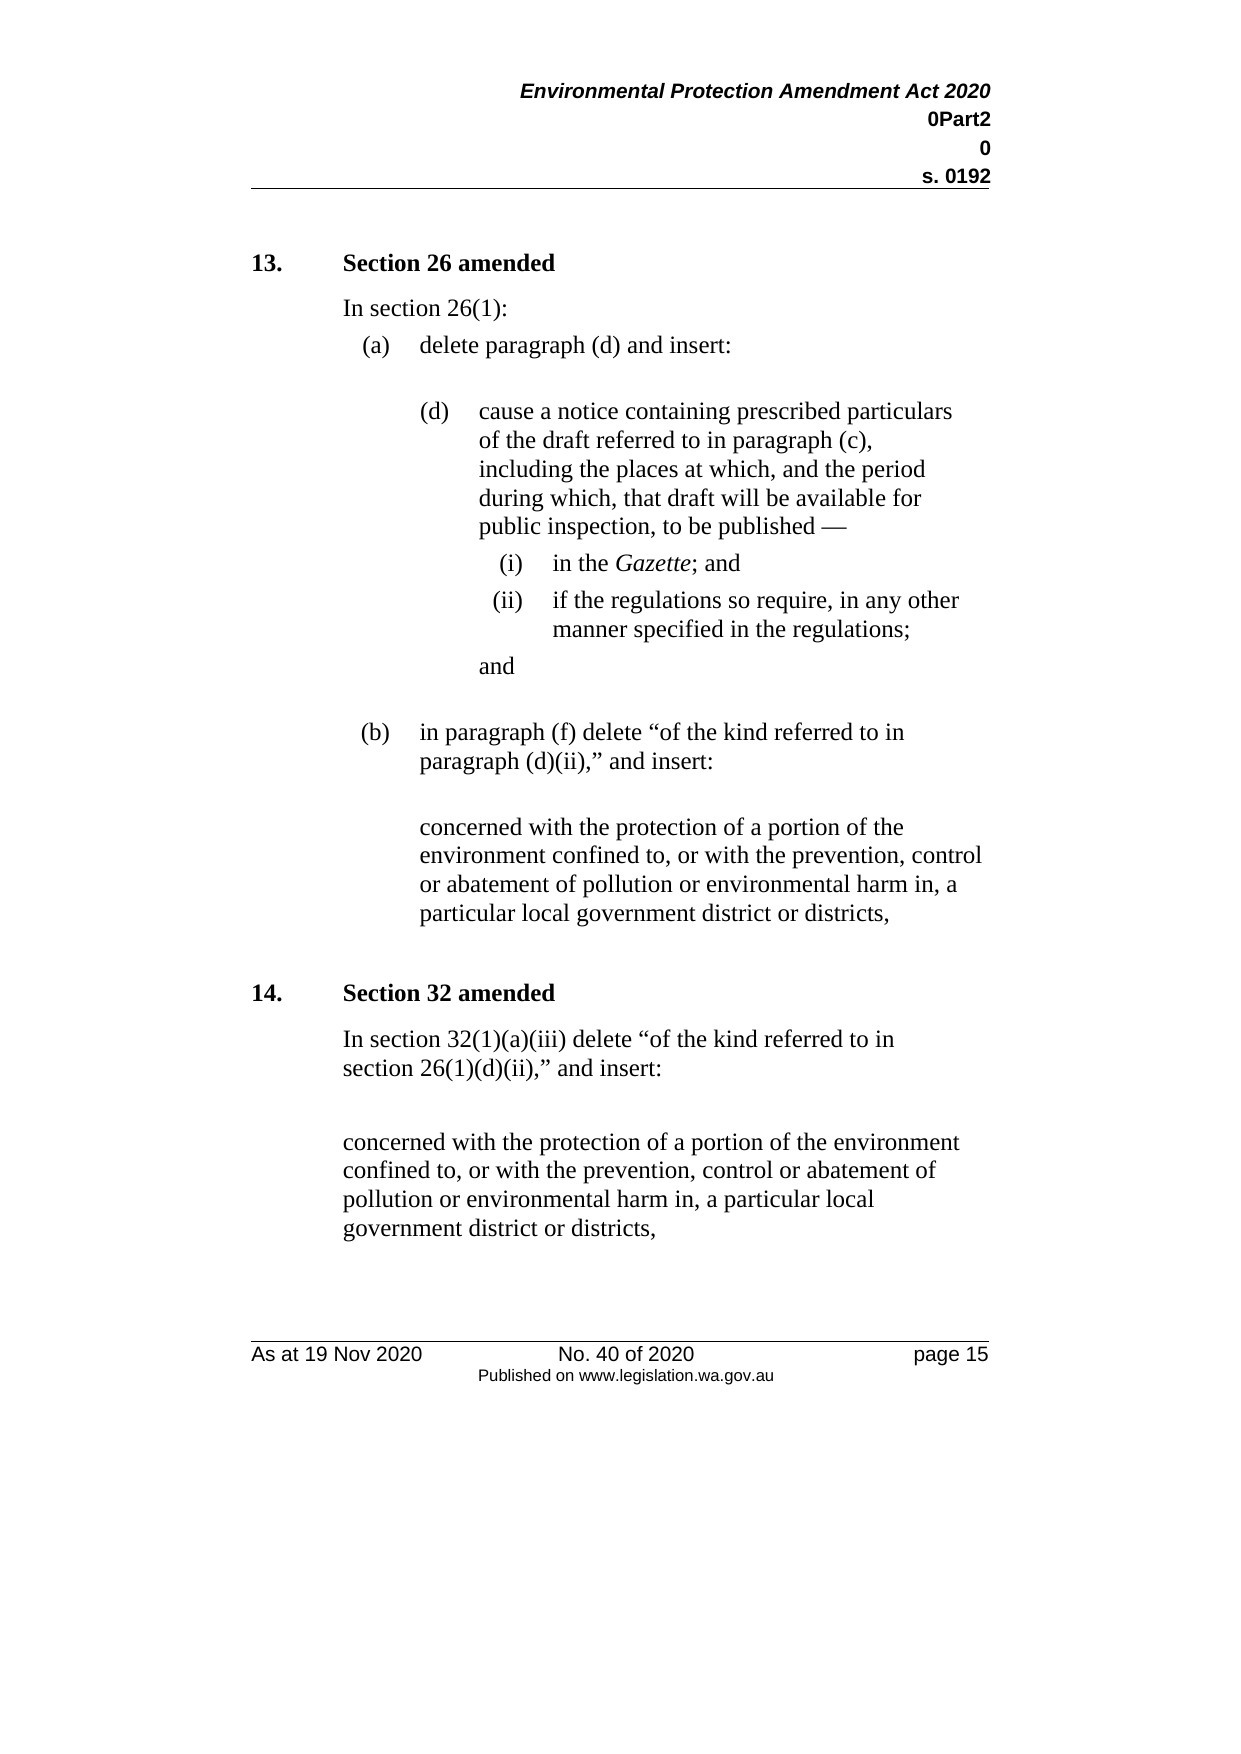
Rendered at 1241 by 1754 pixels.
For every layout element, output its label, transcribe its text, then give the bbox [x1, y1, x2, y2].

text and [390, 651, 959, 680]
text (b) in paragraph (f) delete “of the kind referred to in paragraph (d)(ii),” and insert: [251, 717, 989, 775]
text In section 32(1)(a)(iii) delete “of the kind referred to in section 26(1)(d)(ii),” and insert: [251, 1024, 989, 1081]
text concerned with the protection of a portion of the environment confined to, or with the prevention, control or abatement of pollution or environmental harm in, a particular local government district or districts, [251, 1127, 989, 1242]
subtitle 13. Section 26 amended [251, 248, 989, 277]
text (a) delete paragraph (d) and insert: [251, 331, 989, 359]
text concerned with the protection of a portion of the environment confined to, or with the prevention, control or abatement of pollution or environmental harm in, a particular local government district or districts, [251, 812, 989, 927]
text (d) cause a notice containing prescribed particulars of the draft referred to in paragraph (c), including the places at which, and the period during which, that draft will be available for public inspection, to be published — [390, 396, 959, 540]
text (ii) if the regulations so require, in any other manner specified in the regulations; [464, 586, 959, 643]
text In section 26(1): [251, 293, 989, 322]
text (i) in the Gazette; and [464, 548, 959, 577]
subtitle 14. Section 32 amended [251, 978, 989, 1007]
